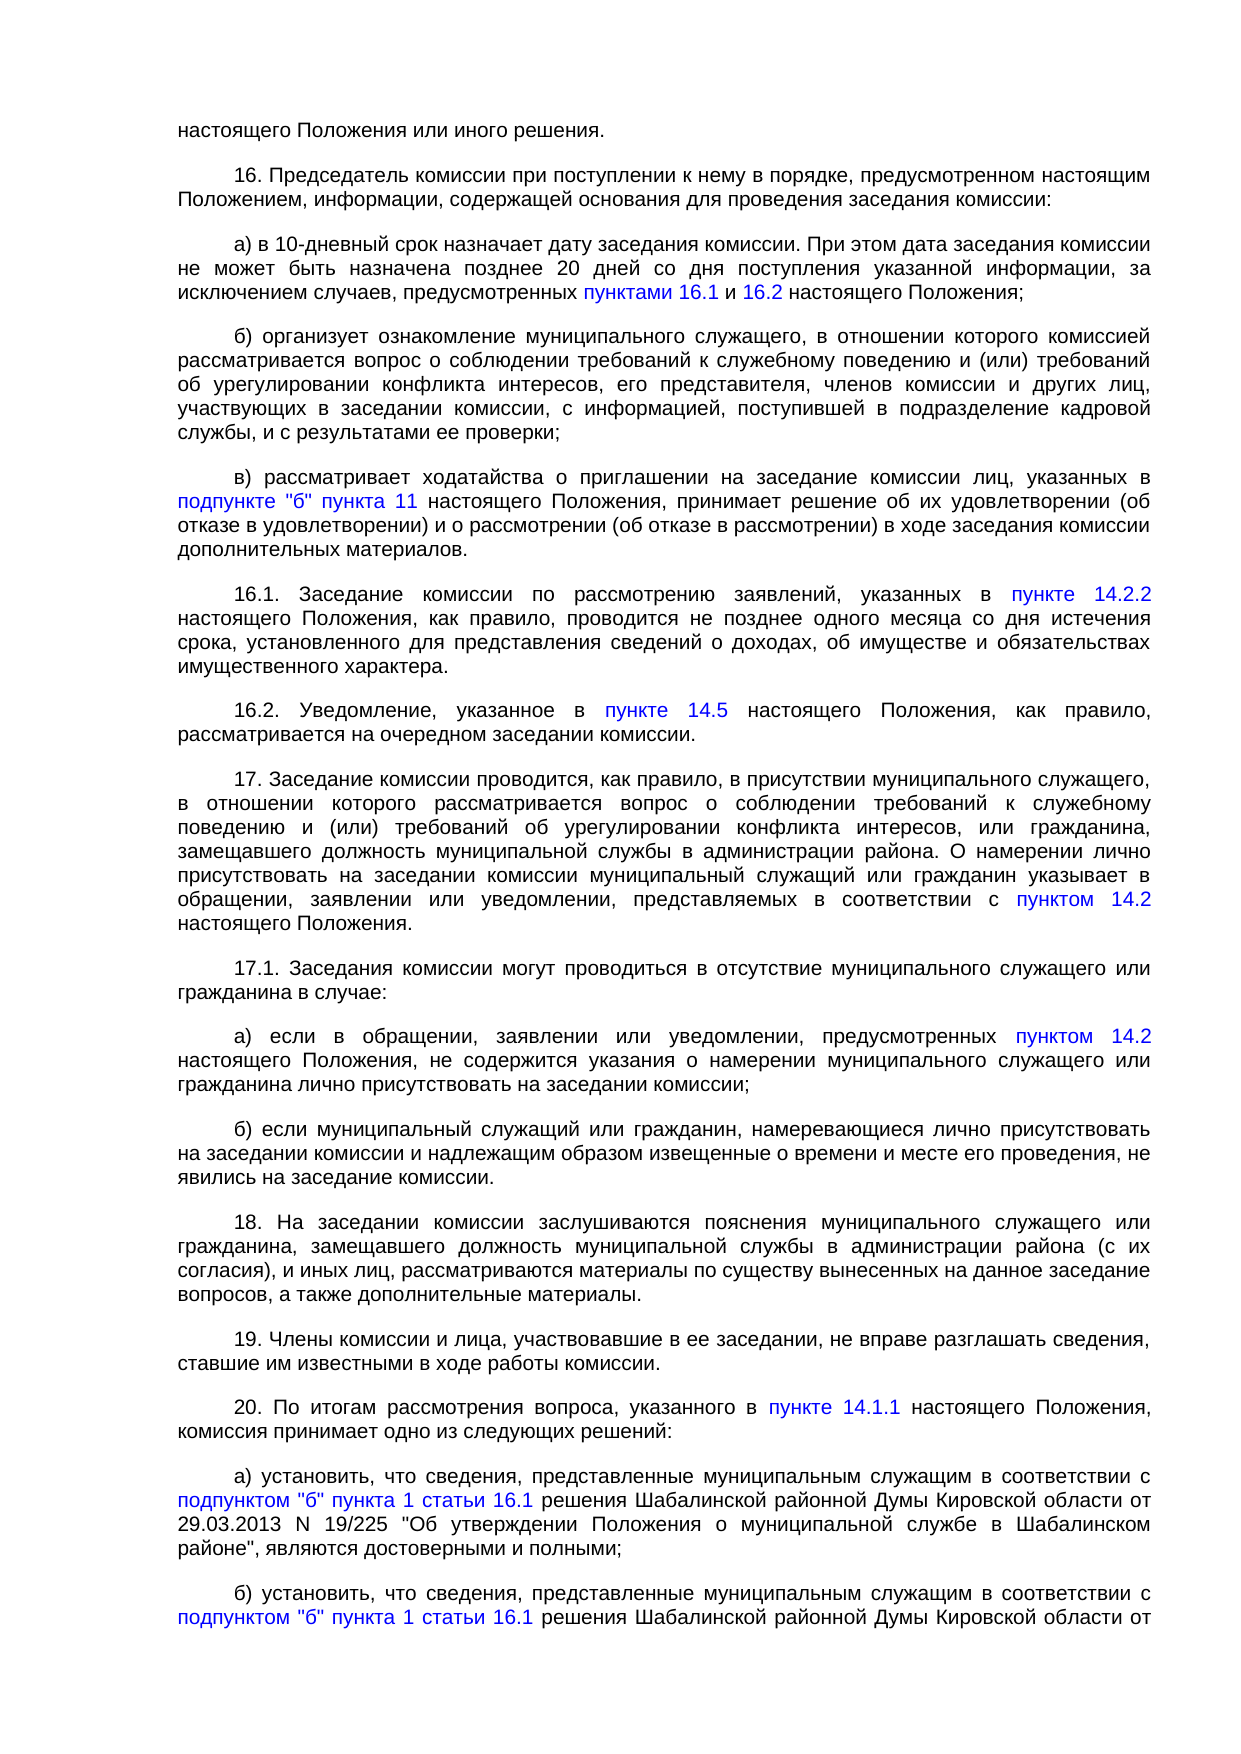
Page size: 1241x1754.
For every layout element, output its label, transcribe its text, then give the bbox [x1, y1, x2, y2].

text 20. По итогам рассмотрения вопроса, указанного в пункте 14.1.1 настоящего Положения, комиссия принимает одно из следующих решений: [177, 1395, 1152, 1443]
text а) если в обращении, заявлении или уведомлении, предусмотренных пунктом 14.2 настоящего Положения, не содержится указания о намерении муниципального служащего или гражданина лично присутствовать на заседании комиссии; [177, 1024, 1152, 1096]
text б) организует ознакомление муниципального служащего, в отношении которого комиссией рассматривается вопрос о соблюдении требований к служебному поведению и (или) требований об урегулировании конфликта интересов, его представителя, членов комиссии и других лиц, участвующих в заседании комиссии, с информацией, поступившей в подразделение кадровой службы, и с результатами ее проверки; [177, 324, 1152, 444]
text 18. На заседании комиссии заслушиваются пояснения муниципального служащего или гражданина, замещавшего должность муниципальной службы в администрации района (с их согласия), и иных лиц, рассматриваются материалы по существу вынесенных на данное заседание вопросов, а также дополнительные материалы. [177, 1210, 1152, 1306]
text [177, 118, 1152, 142]
text а) в 10-дневный срок назначает дату заседания комиссии. При этом дата заседания комиссии не может быть назначена позднее 20 дней со дня поступления указанной информации, за исключением случаев, предусмотренных пунктами 16.1 и 16.2 настоящего Положения; [177, 232, 1152, 303]
text б) если муниципальный служащий или гражданин, намеревающиеся лично присутствовать на заседании комиссии и надлежащим образом извещенные о времени и месте его проведения, не явились на заседание комиссии. [177, 1117, 1152, 1189]
text 17. Заседание комиссии проводится, как правило, в присутствии муниципального служащего, в отношении которого рассматривается вопрос о соблюдении требований к служебному поведению и (или) требований об урегулировании конфликта интересов, или гражданина, замещавшего должность муниципальной службы в администрации района. О намерении лично присутствовать на заседании комиссии муниципальный служащий или гражданин указывает в обращении, заявлении или уведомлении, представляемых в соответствии с пунктом 14.2 настоящего Положения. [177, 767, 1152, 935]
text 17.1. Заседания комиссии могут проводиться в отсутствие муниципального служащего или гражданина в случае: [177, 956, 1152, 1003]
text 19. Члены комиссии и лица, участвовавшие в ее заседании, не вправе разглашать сведения, ставшие им известными в ходе работы комиссии. [177, 1326, 1152, 1374]
text 16. Председатель комиссии при поступлении к нему в порядке, предусмотренном настоящим Положением, информации, содержащей основания для проведения заседания комиссии: [177, 163, 1152, 211]
text а) установить, что сведения, представленные муниципальным служащим в соответствии с подпунктом "б" пункта 1 статьи 16.1 решения Шабалинской районной Думы Кировской области от 29.03.2013 N 19/225 "Об утверждении Положения о муниципальной службе в Шабалинском районе", являются достоверными и полными; [177, 1464, 1152, 1560]
text 16.2. Уведомление, указанное в пункте 14.5 настоящего Положения, как правило, рассматривается на очередном заседании комиссии. [177, 698, 1152, 746]
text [177, 1581, 1152, 1628]
text 16.1. Заседание комиссии по рассмотрению заявлений, указанных в пункте 14.2.2 настоящего Положения, как правило, проводится не позднее одного месяца со дня истечения срока, установленного для представления сведений о доходах, об имуществе и обязательствах имущественного характера. [177, 582, 1152, 677]
text в) рассматривает ходатайства о приглашении на заседание комиссии лиц, указанных в подпункте "б" пункта 11 настоящего Положения, принимает решение об их удовлетворении (об отказе в удовлетворении) и о рассмотрении (об отказе в рассмотрении) в ходе заседания комиссии дополнительных материалов. [177, 465, 1152, 561]
